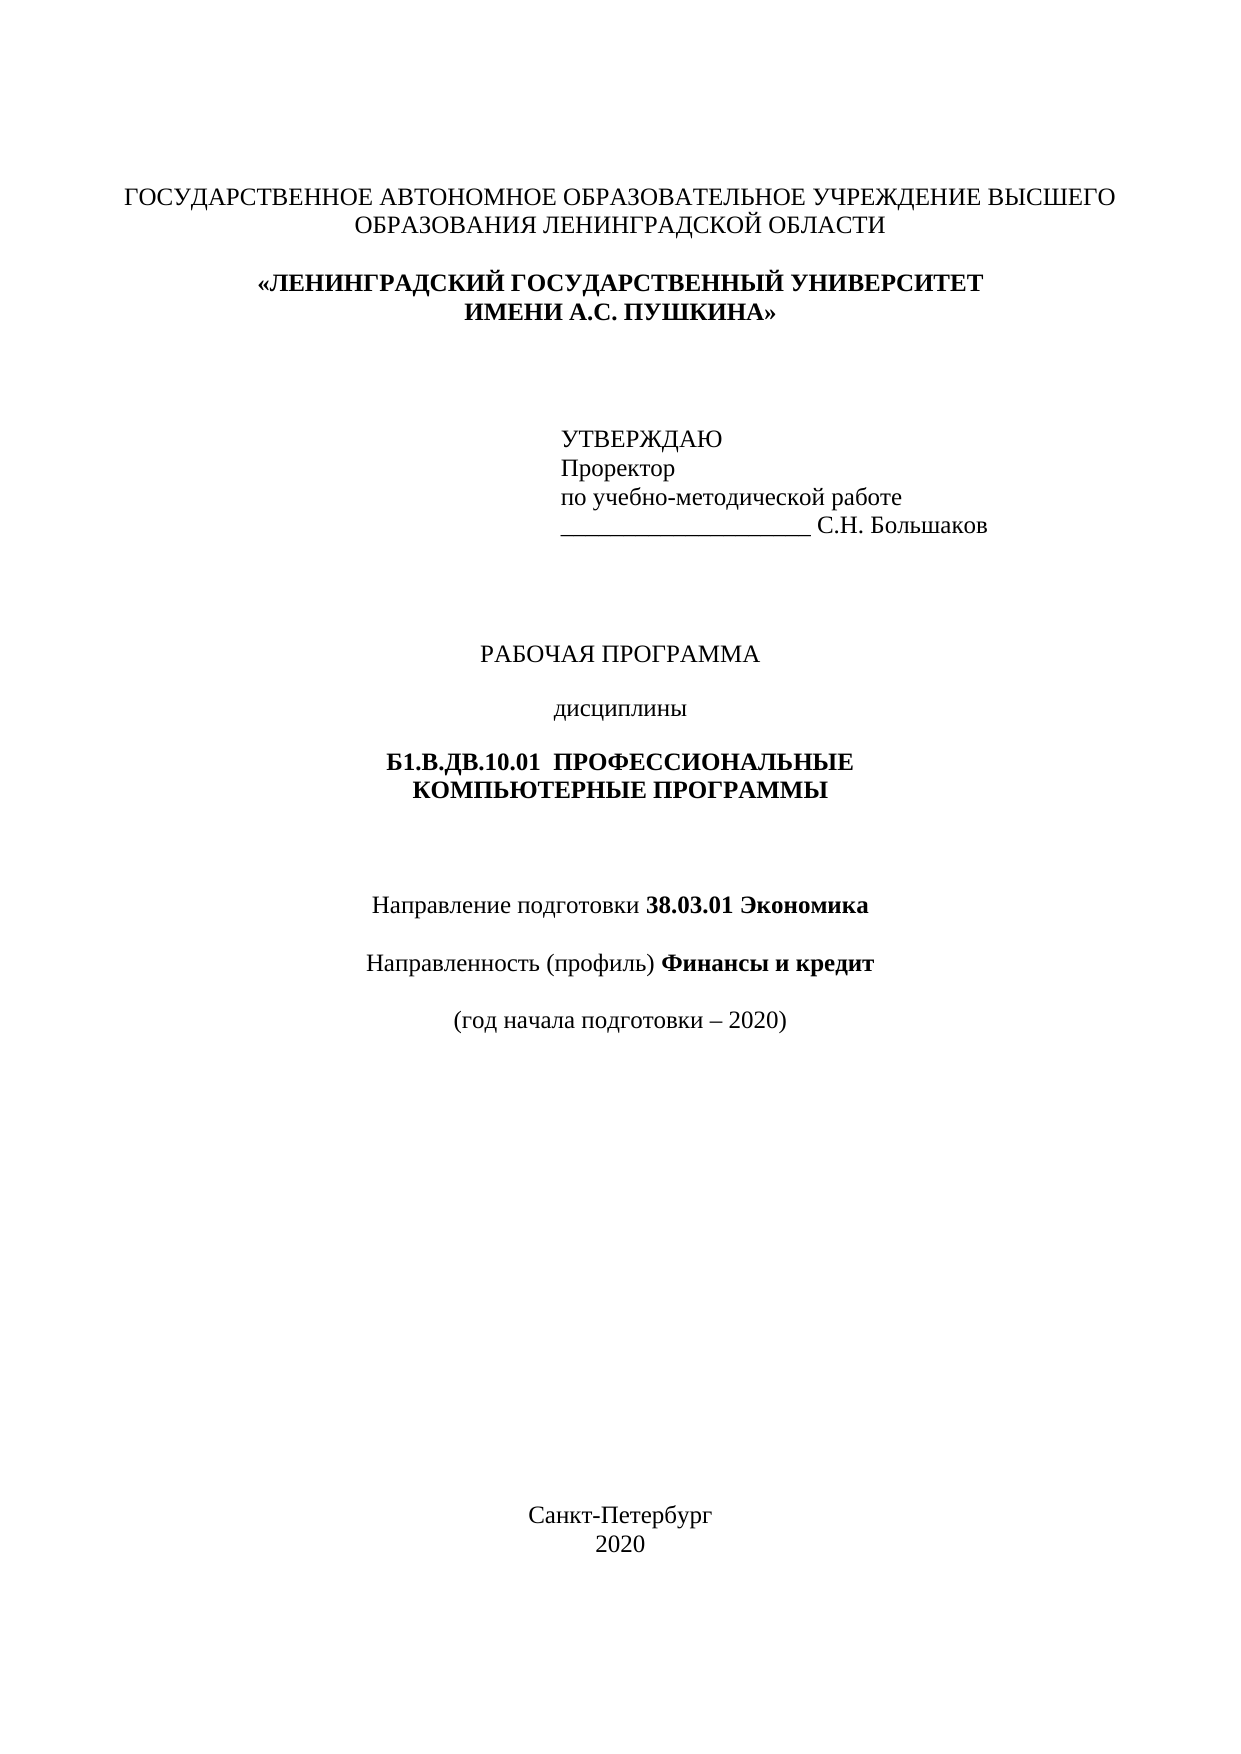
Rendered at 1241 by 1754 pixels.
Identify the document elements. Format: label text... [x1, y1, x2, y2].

text «ЛЕНИНГРАДСКИЙ ГОСУДАРСТВЕННЫЙ УНИВЕРСИТЕТ [118, 268, 1123, 297]
text Направление подготовки 38.03.01 Экономика [118, 891, 1122, 919]
text дисциплины [118, 693, 1122, 722]
text ____________________ С.Н. Большаков [561, 511, 1122, 539]
text (год начала подготовки – 2020) [118, 1006, 1122, 1034]
text по учебно-методической работе [561, 482, 1122, 511]
text Санкт-Петербург [118, 1501, 1122, 1529]
text Б1.В.ДВ.10.01 ПРОФЕССИОНАЛЬНЫЕ [118, 747, 1122, 776]
text ИМЕНИ А.С. ПУШКИНА» [118, 297, 1123, 326]
text УТВЕРЖДАЮ [487, 424, 1122, 453]
text ГОСУДАРСТВЕННОЕ АВТОНОМНОЕ ОБРАЗОВАТЕЛЬНОЕ УЧРЕЖДЕНИЕ ВЫСШЕГО ОБРАЗОВАНИЯ ЛЕНИНГРАДСКОЙ ОБЛАСТИ [118, 182, 1122, 239]
text Проректор [561, 453, 1122, 482]
text КОМПЬЮТЕРНЫЕ ПРОГРАММЫ [118, 776, 1122, 804]
text Направленность (профиль) Финансы и кредит [118, 948, 1122, 977]
text 2020 [118, 1529, 1122, 1558]
text РАБОЧАЯ ПРОГРАММА [118, 639, 1122, 668]
